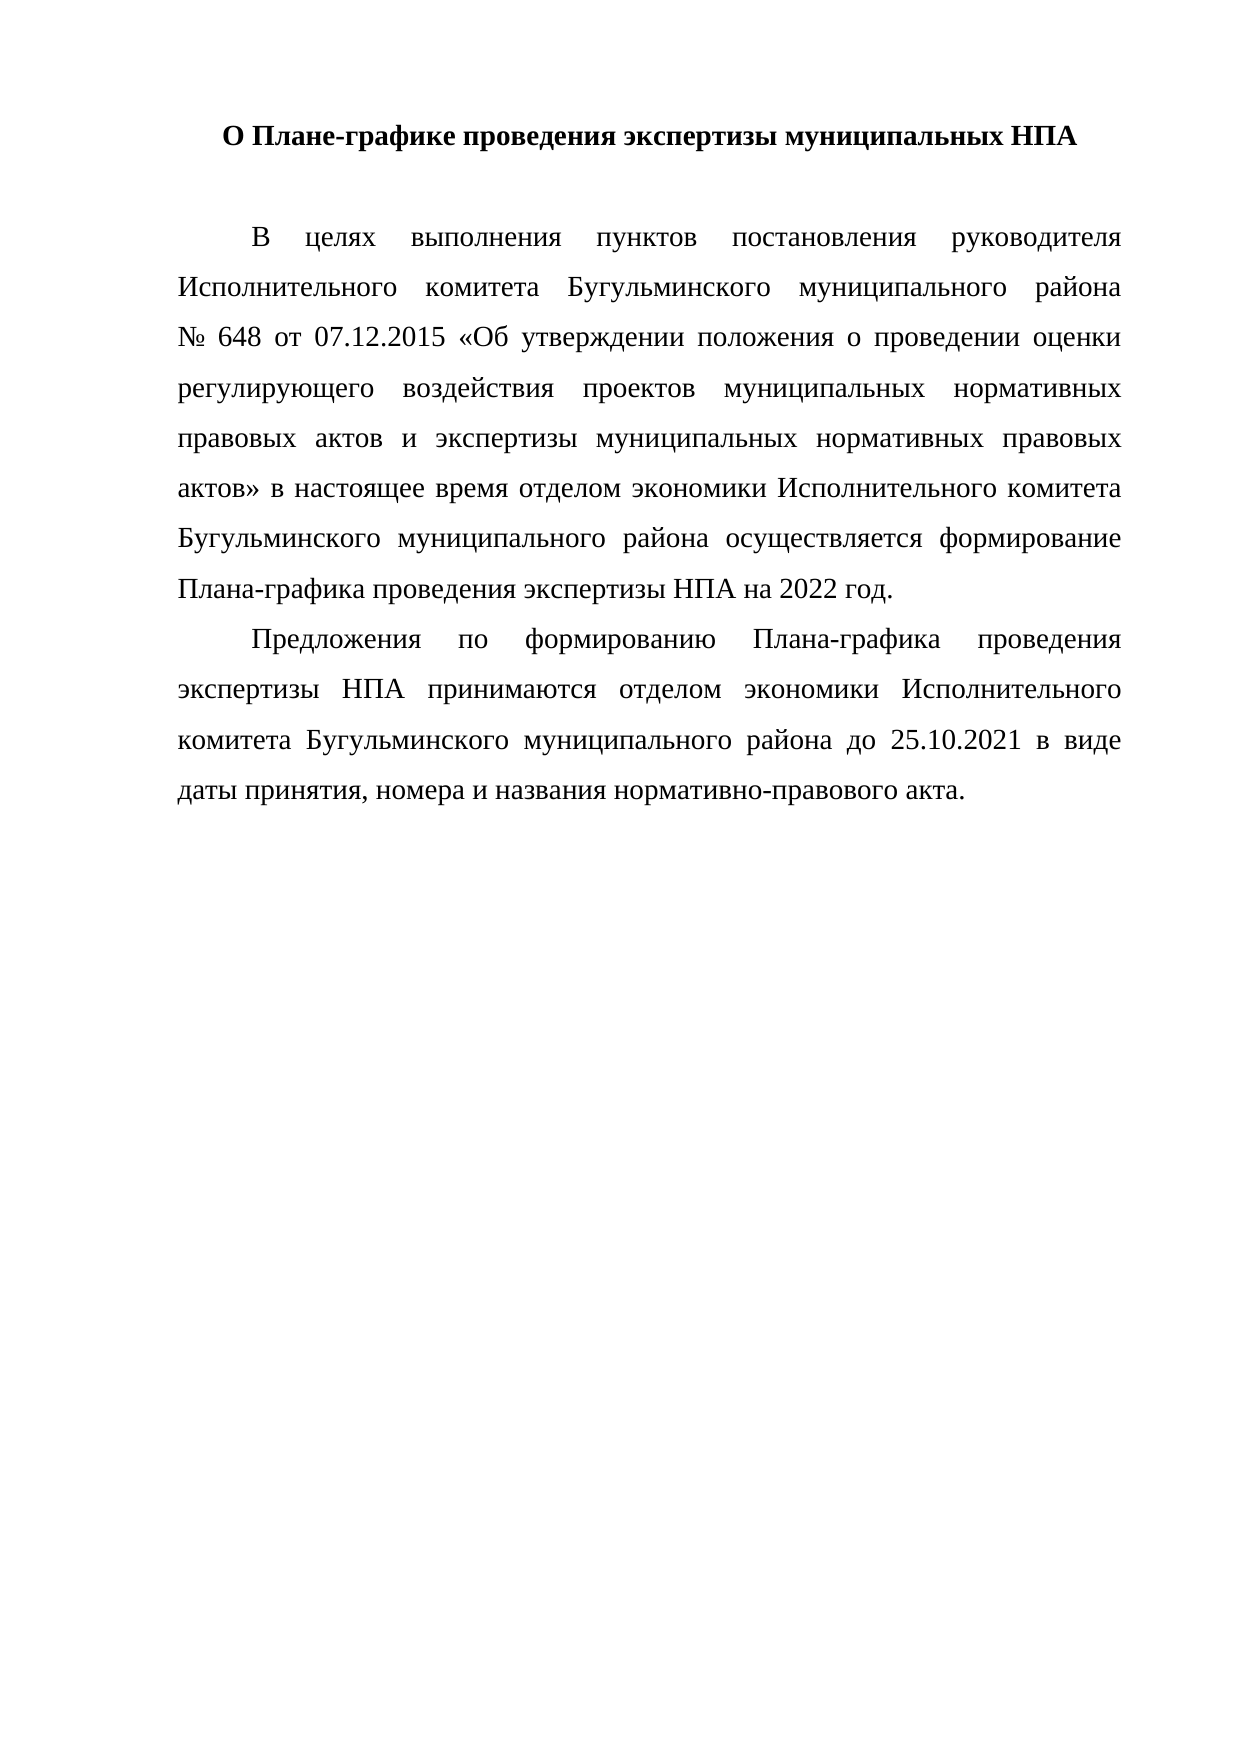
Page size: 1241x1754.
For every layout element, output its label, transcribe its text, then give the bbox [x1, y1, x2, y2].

text О Плане-графике проведения экспертизы муниципальных НПА [177, 118, 1122, 152]
text В целях выполнения пунктов постановления руководителя Исполнительного комитета Бугульминского муниципального района № 648 от 07.12.2015 «Об утверждении положения о проведении оценки регулирующего воздействия проектов муниципальных нормативных правовых актов и экспертизы муниципальных нормативных правовых актов» в настоящее время отделом экономики Исполнительного комитета Бугульминского муниципального района осуществляется формирование Плана-графика проведения экспертизы НПА на 2022 год. [177, 219, 1122, 604]
text Предложения по формированию Плана-графика проведения экспертизы НПА принимаются отделом экономики Исполнительного комитета Бугульминского муниципального района до 25.10.2021 в виде даты принятия, номера и названия нормативно-правового акта. [177, 621, 1122, 806]
